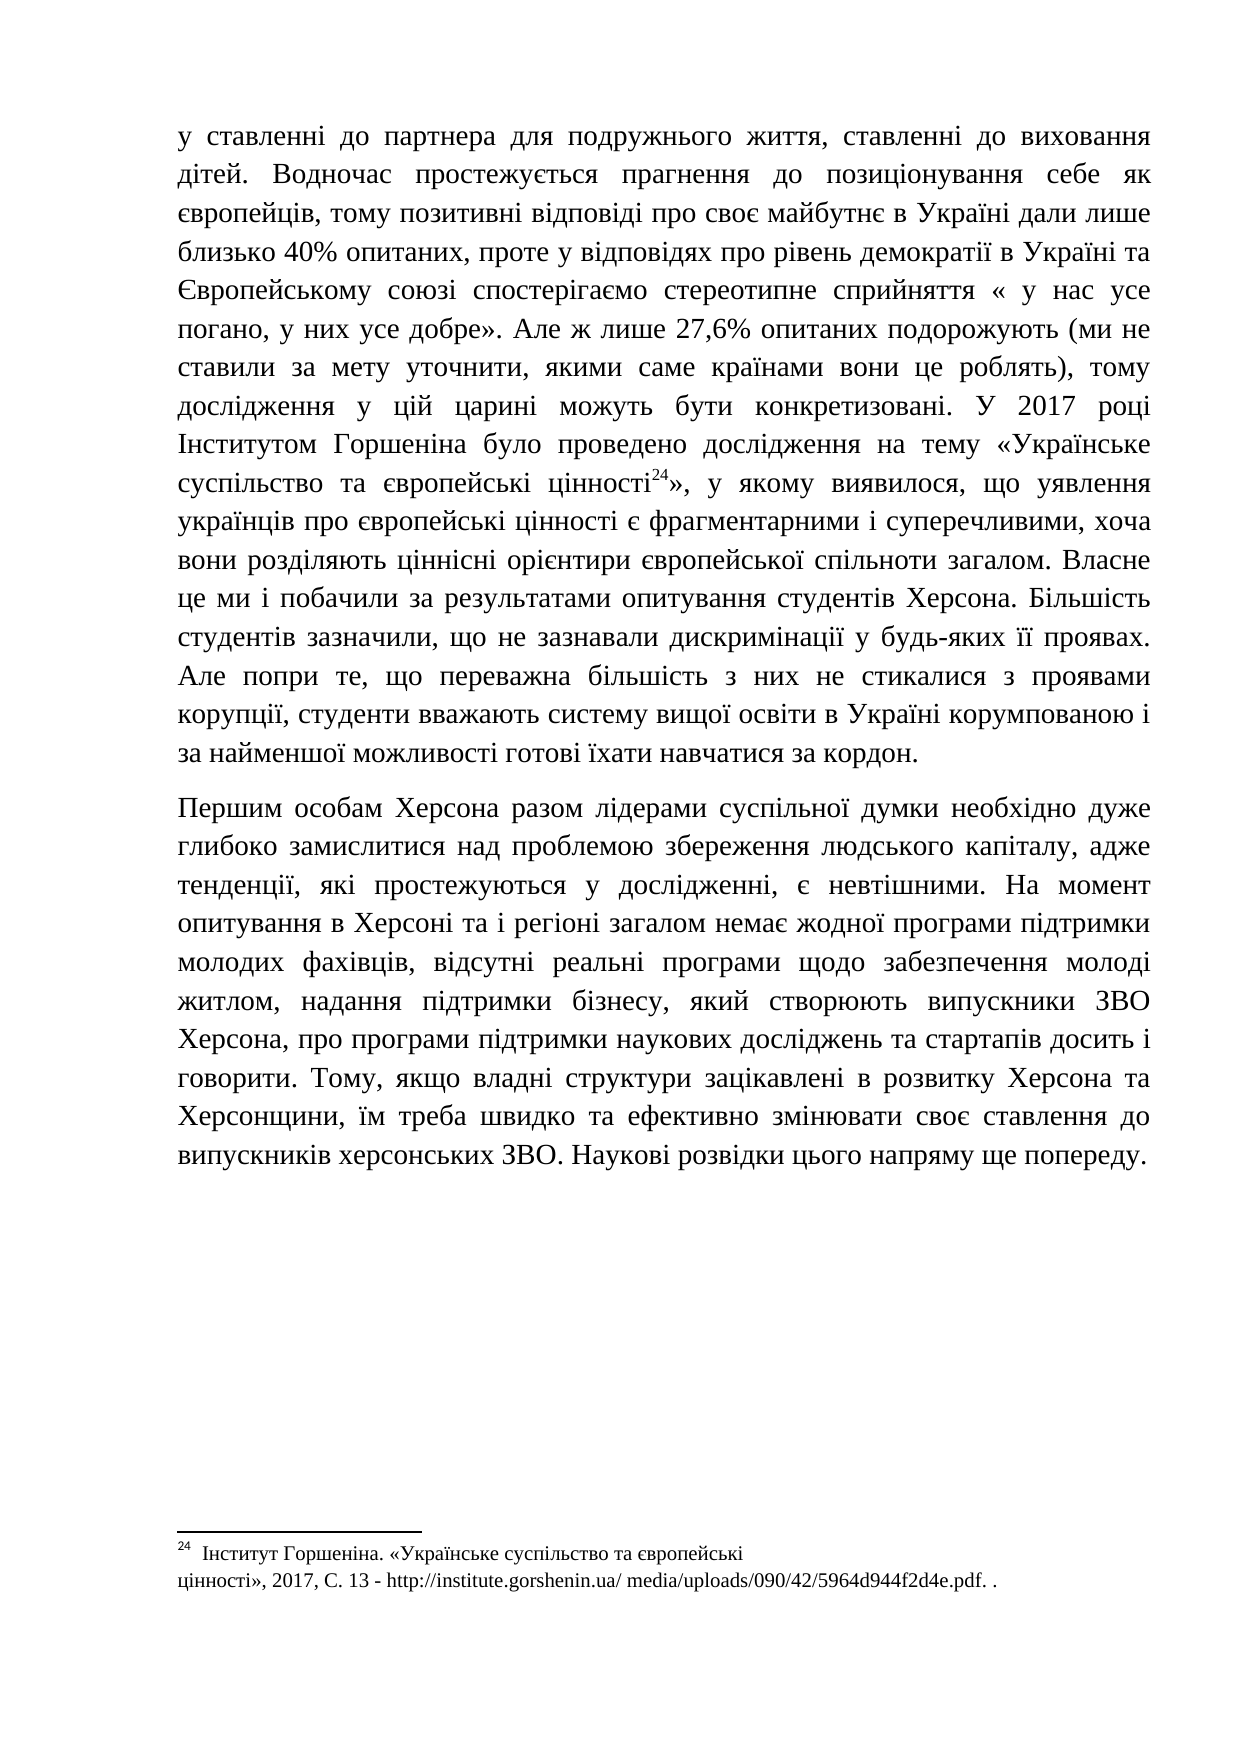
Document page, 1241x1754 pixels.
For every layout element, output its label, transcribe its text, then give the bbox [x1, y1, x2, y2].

text у ставленні до партнера для подружнього життя, ставленні до виховання дітей. Водночас простежується прагнення до позиціонування себе як європейців, тому позитивні відповіді про своє майбутнє в Україні дали лише близько 40% опитаних, проте у відповідях про рівень демократії в Україні та Європейському союзі спостерігаємо стереотипне сприйняття « у нас усе погано, у них усе добре». Але ж лише 27,6% опитаних подорожують (ми не ставили за мету уточнити, якими саме країнами вони це роблять), тому дослідження у цій царині можуть бути конкретизовані. У 2017 році Інститутом Горшеніна було проведено дослідження на тему «Українське суспільство та європейські цінності», у якому виявилося, що уявлення українців про європейські цінності є фрагментарними і суперечливими, хоча вони розділяють ціннісні орієнтири європейської спільноти загалом. Власне це ми і побачили за результатами опитування студентів Херсона. Більшість студентів зазначили, що не зазнавали дискримінації у будь-яких її проявах. Але попри те, що переважна більшість з них не стикалися з проявами корупції, студенти вважають систему вищої освіти в Україні корумпованою і за найменшої можливості готові їхати навчатися за кордон. [177, 118, 1152, 768]
text Першим особам Херсона разом лідерами суспільної думки необхідно дуже глибоко замислитися над проблемою збереження людського капіталу, адже тенденції, які простежуються у дослідженні, є невтішними. На момент опитування в Херсоні та і регіоні загалом немає жодної програми підтримки молодих фахівців, відсутні реальні програми щодо забезпечення молоді житлом, надання підтримки бізнесу, який створюють випускники ЗВО Херсона, про програми підтримки наукових досліджень та стартапів досить і говорити. Тому, якщо владні структури зацікавлені в розвитку Херсона та Херсонщини, їм треба швидко та ефективно змінювати своє ставлення до випускників херсонських ЗВО. Наукові розвідки цього напряму ще попереду. [177, 790, 1152, 1170]
